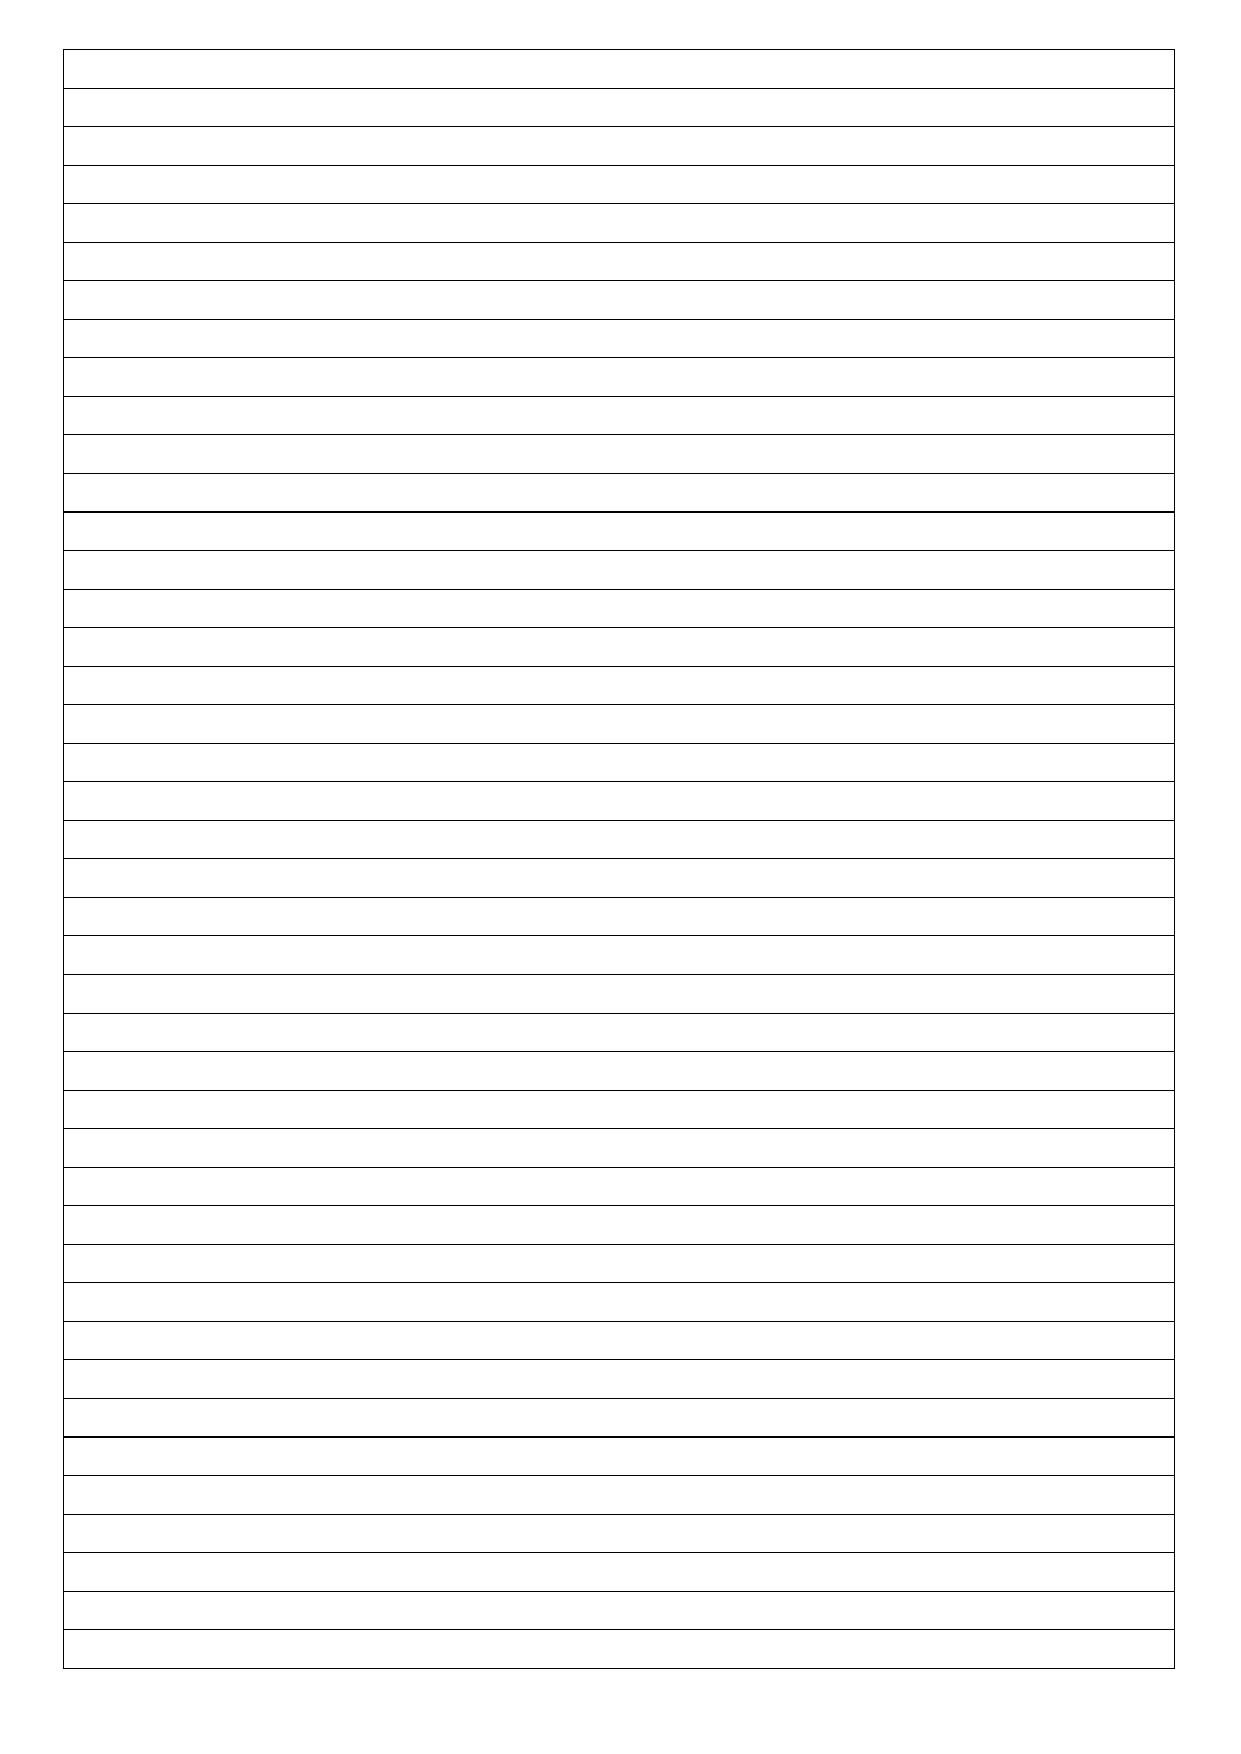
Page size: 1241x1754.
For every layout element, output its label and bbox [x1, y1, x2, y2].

table_cell [64, 127, 1174, 164]
table_cell [64, 358, 1174, 396]
table_cell [64, 551, 1174, 588]
table_cell [64, 1438, 1174, 1475]
table_cell [64, 744, 1174, 781]
table_cell [64, 166, 1174, 203]
table_cell [64, 1168, 1174, 1205]
table_cell [64, 435, 1174, 473]
table_cell [64, 1515, 1174, 1552]
table_cell [64, 1553, 1174, 1591]
table_cell [64, 1206, 1174, 1244]
table_cell [64, 397, 1174, 434]
table_cell [64, 1283, 1174, 1321]
table_cell [64, 89, 1174, 126]
table_cell [64, 50, 1174, 87]
table_cell [64, 590, 1174, 627]
table_cell [64, 859, 1174, 897]
table_cell [64, 1399, 1174, 1436]
table_cell [64, 1052, 1174, 1089]
table_cell [64, 474, 1174, 511]
table_cell [64, 1360, 1174, 1398]
table_cell [64, 667, 1174, 704]
table_cell [64, 782, 1174, 820]
table_cell [64, 243, 1174, 280]
table_cell [64, 821, 1174, 858]
table_cell [64, 1630, 1174, 1668]
table_cell [64, 975, 1174, 1012]
table_cell [64, 1322, 1174, 1359]
table_cell [64, 320, 1174, 357]
table_cell [64, 1476, 1174, 1513]
table_cell [64, 705, 1174, 743]
table_cell [64, 1129, 1174, 1167]
table_cell [64, 936, 1174, 974]
table_cell [64, 628, 1174, 666]
table_cell [64, 1014, 1174, 1051]
table_cell [64, 1245, 1174, 1282]
table_cell [64, 513, 1174, 550]
table_cell [64, 204, 1174, 242]
table_cell [64, 1592, 1174, 1629]
table_cell [64, 1091, 1174, 1128]
table_cell [64, 281, 1174, 319]
table_cell [64, 898, 1174, 935]
